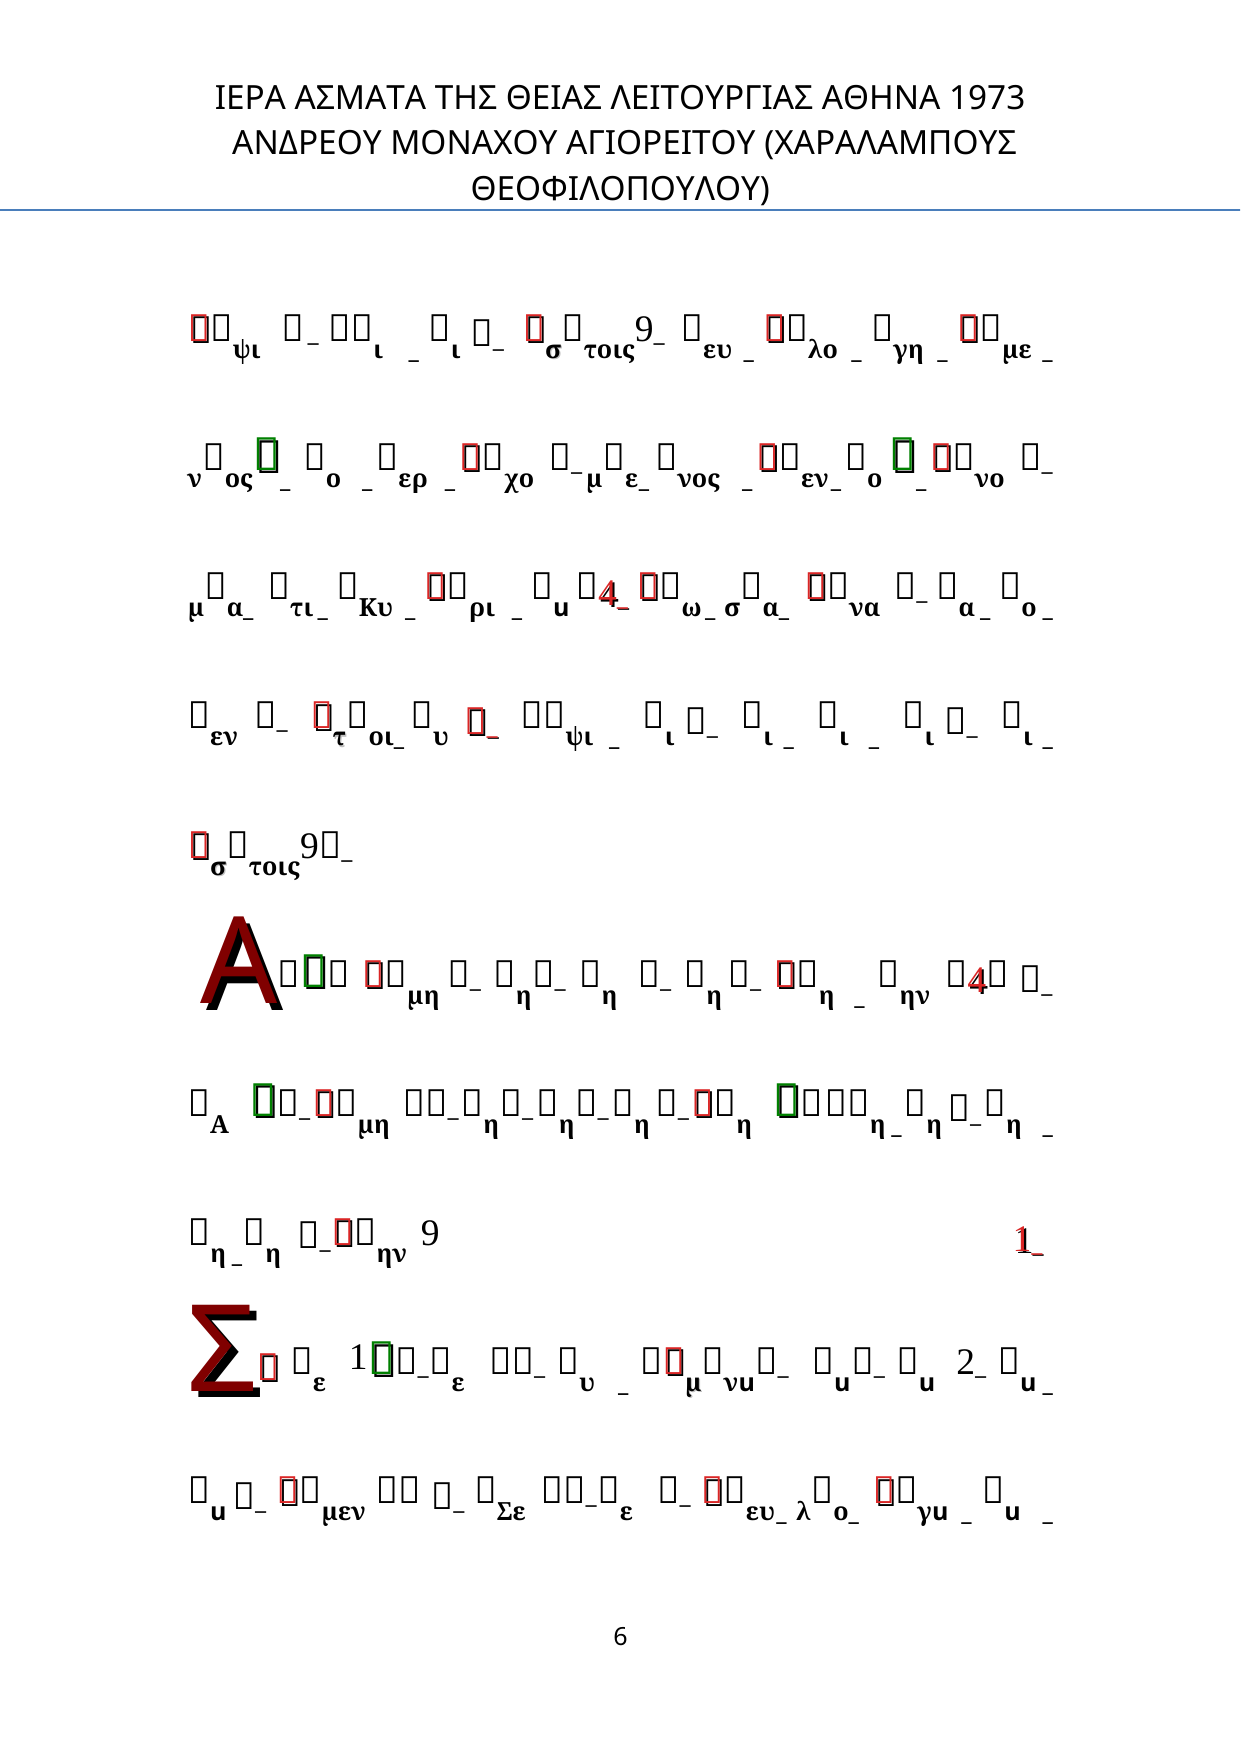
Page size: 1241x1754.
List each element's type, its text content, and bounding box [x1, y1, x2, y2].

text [187, 1271, 1053, 1530]
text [187, 238, 1053, 884]
text Α μη_ η_ η_ η_ η_ ην_ Α_ μη_ η_ η_ η_ η η_ η_ η_ η_ η_ ην _ [187, 884, 1053, 1271]
